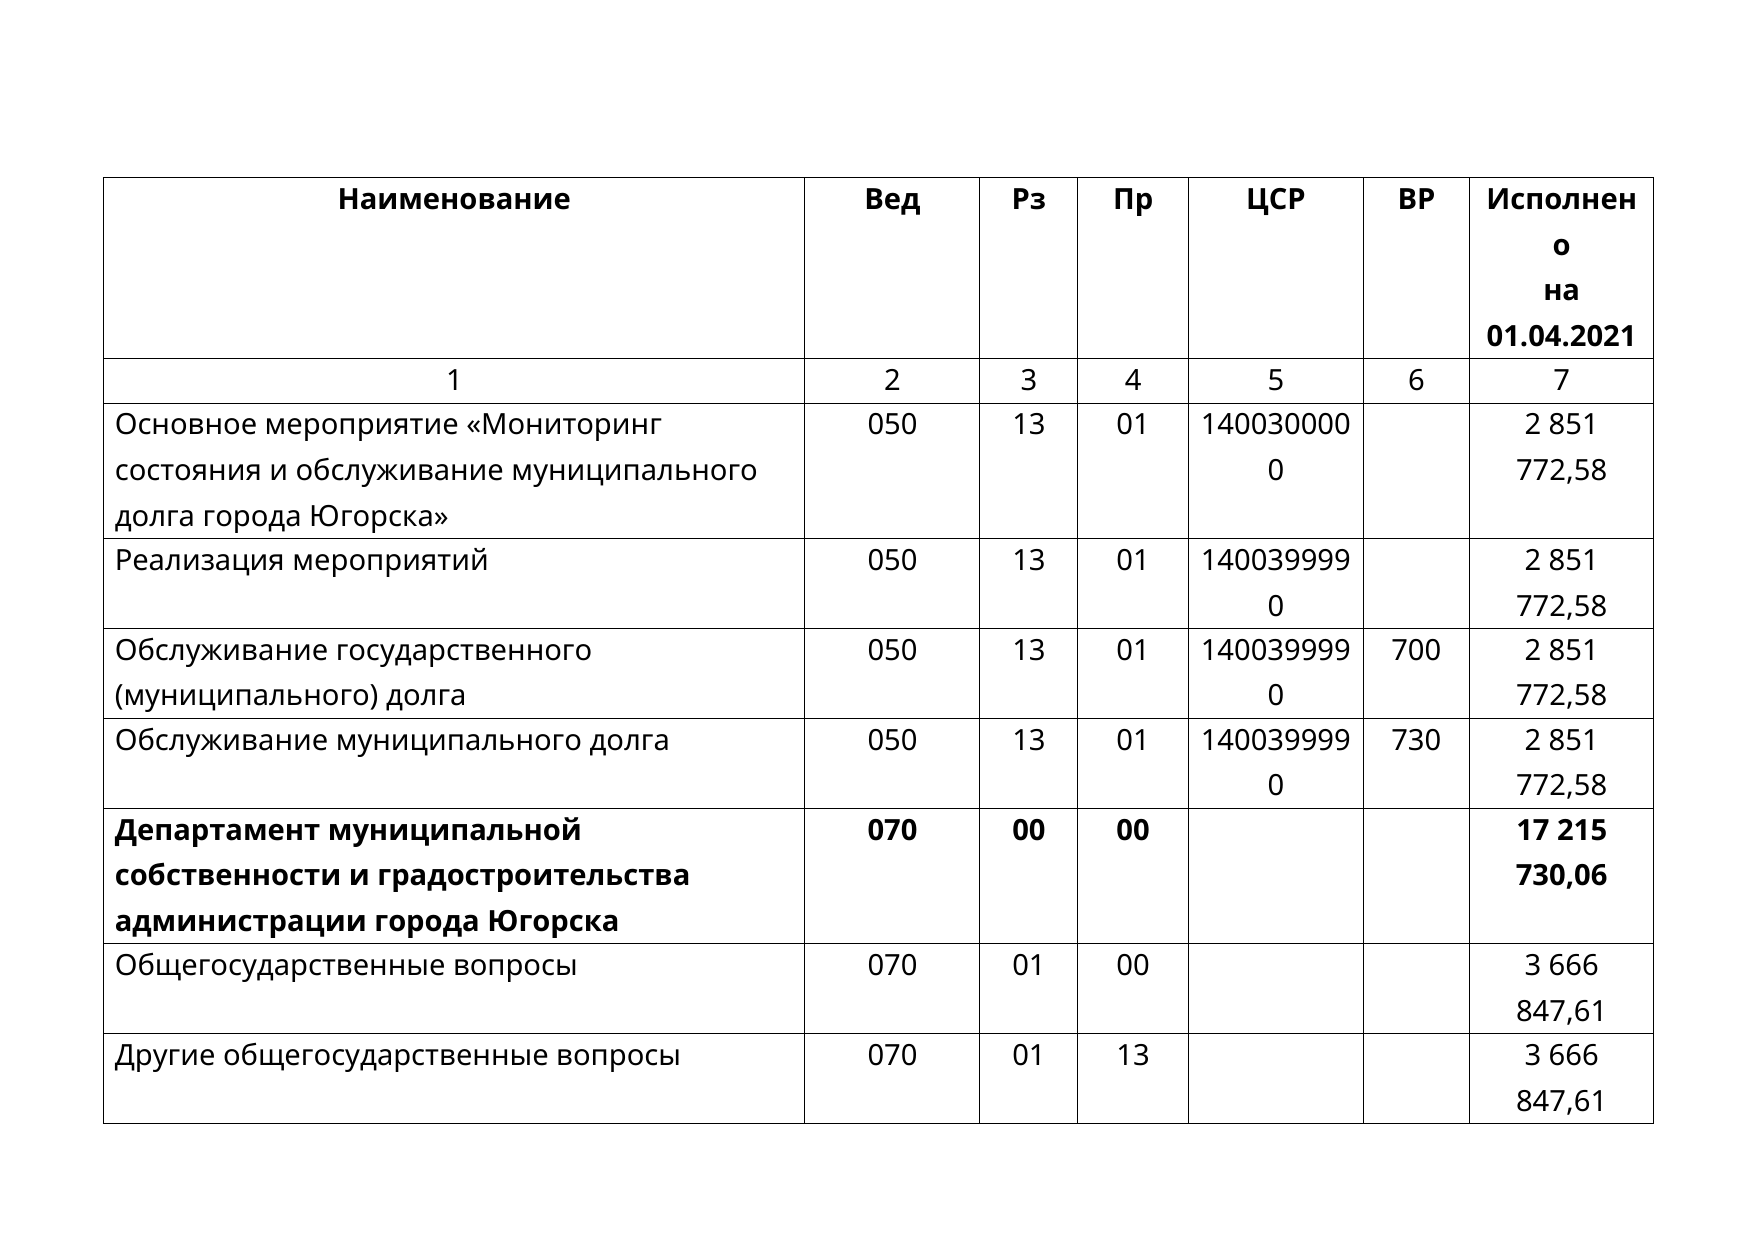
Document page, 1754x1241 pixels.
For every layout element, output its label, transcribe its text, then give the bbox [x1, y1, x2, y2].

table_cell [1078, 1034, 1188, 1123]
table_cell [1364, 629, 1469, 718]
table_cell 5 [1189, 359, 1363, 403]
table_cell 2 [805, 359, 979, 403]
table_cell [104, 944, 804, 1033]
table_cell 6 [1364, 359, 1469, 403]
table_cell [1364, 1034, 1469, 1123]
table_header Пр [1078, 178, 1188, 358]
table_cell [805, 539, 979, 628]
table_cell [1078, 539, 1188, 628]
table_cell 1 [104, 359, 804, 403]
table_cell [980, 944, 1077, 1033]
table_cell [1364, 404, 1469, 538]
table_header ЦСР [1189, 178, 1363, 358]
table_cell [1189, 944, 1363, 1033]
table_header Наименование [104, 178, 804, 358]
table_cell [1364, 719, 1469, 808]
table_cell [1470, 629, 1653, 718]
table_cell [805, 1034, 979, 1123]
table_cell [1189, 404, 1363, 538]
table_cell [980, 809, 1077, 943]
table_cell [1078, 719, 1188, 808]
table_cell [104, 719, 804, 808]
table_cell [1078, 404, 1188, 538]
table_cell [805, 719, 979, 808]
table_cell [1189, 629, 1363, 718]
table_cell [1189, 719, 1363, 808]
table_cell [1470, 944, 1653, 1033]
table_header Рз [980, 178, 1077, 358]
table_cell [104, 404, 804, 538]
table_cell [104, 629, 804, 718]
table_header Исполнено на 01.04.2021 [1470, 178, 1653, 358]
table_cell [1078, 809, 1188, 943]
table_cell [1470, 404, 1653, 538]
table_cell 7 [1470, 359, 1653, 403]
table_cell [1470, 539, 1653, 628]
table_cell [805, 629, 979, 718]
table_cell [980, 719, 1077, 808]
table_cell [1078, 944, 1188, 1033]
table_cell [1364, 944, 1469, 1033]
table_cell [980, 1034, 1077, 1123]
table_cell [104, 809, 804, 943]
table_header ВР [1364, 178, 1469, 358]
table_cell 3 [980, 359, 1077, 403]
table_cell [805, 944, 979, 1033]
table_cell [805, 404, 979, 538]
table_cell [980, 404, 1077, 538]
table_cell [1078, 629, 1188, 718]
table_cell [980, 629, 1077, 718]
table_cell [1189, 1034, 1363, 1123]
table_cell 4 [1078, 359, 1188, 403]
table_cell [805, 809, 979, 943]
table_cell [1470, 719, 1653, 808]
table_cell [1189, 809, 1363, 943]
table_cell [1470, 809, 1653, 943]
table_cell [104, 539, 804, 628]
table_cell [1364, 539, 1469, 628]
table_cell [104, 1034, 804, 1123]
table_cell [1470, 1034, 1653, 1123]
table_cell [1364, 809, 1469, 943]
table_header Вед [805, 178, 979, 358]
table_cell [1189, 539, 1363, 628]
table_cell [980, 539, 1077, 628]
